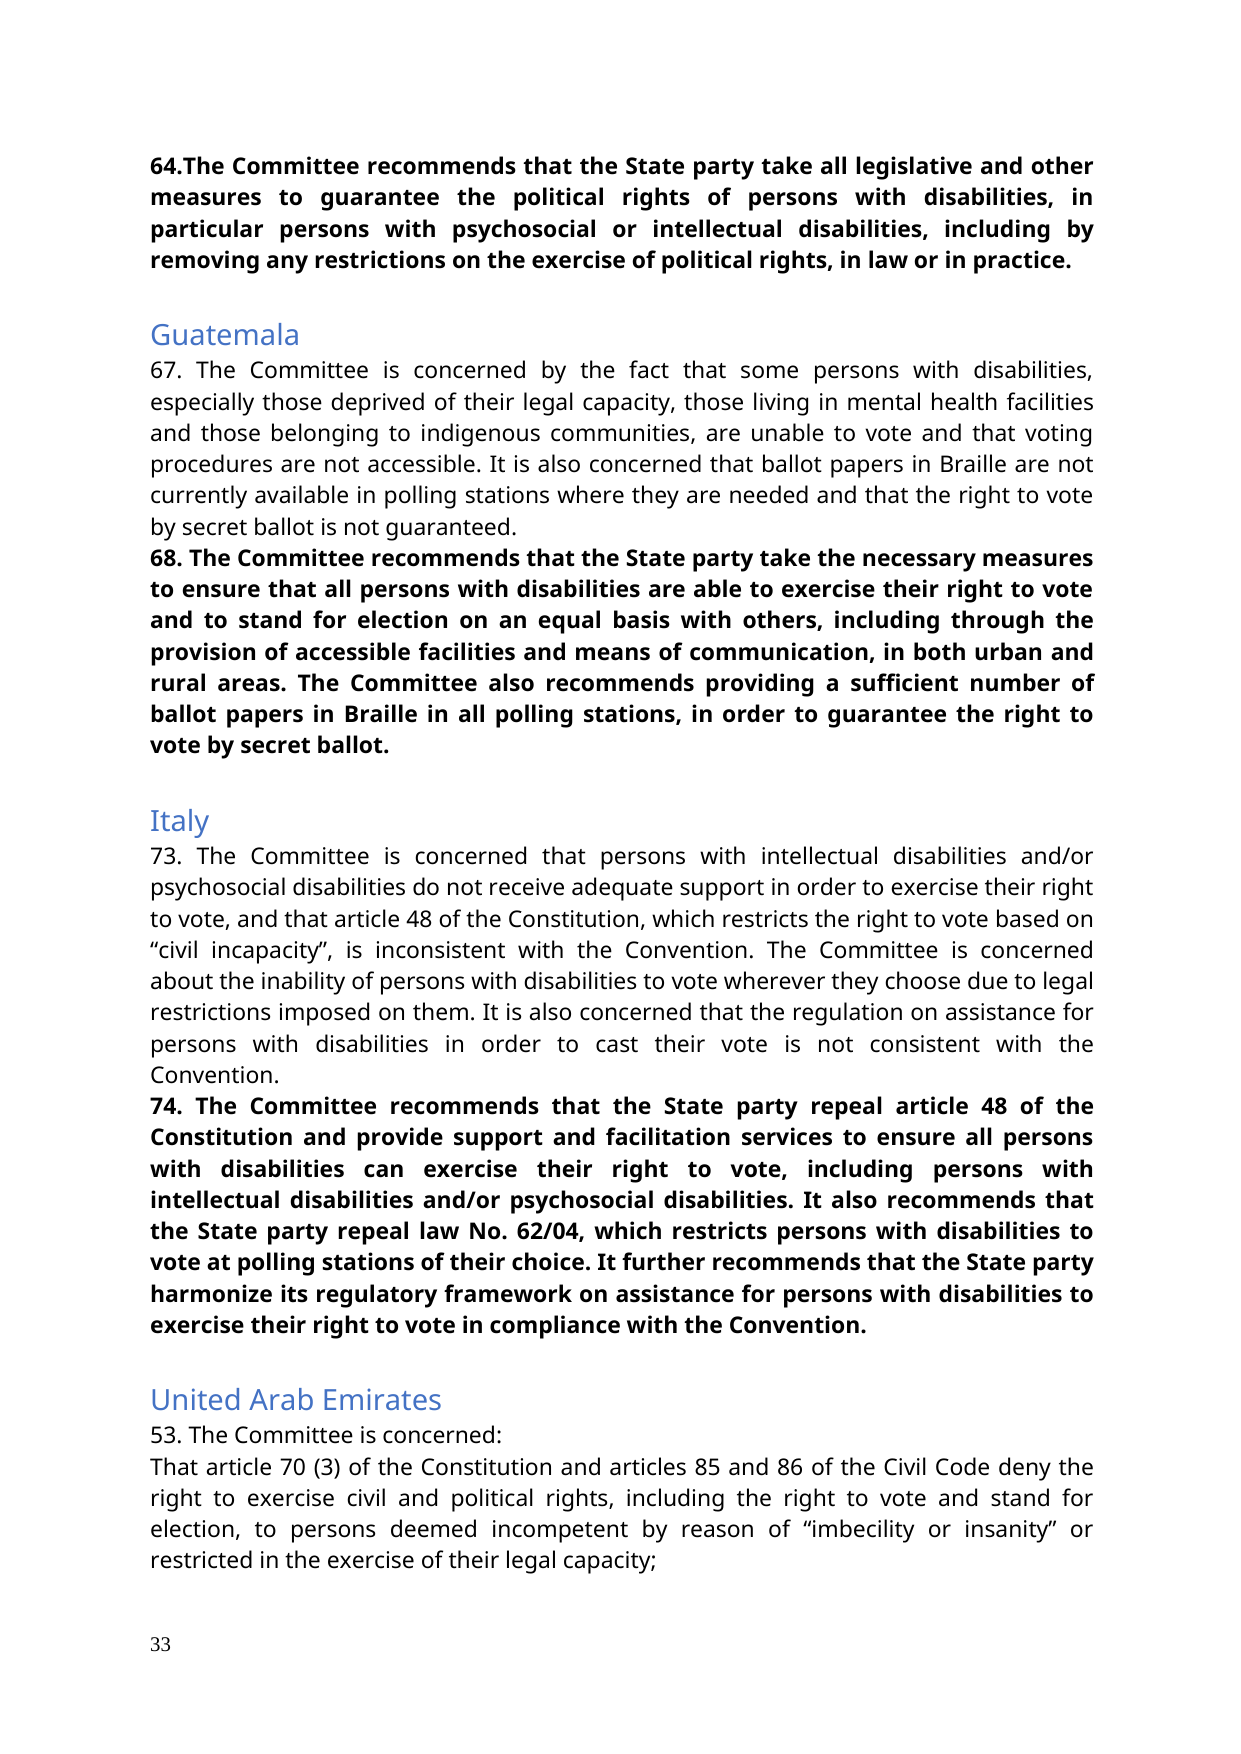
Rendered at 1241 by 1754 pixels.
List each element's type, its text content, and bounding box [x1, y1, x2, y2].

text 53. The Committee is concerned: [150, 1419, 1095, 1451]
subtitle United Arab Emirates [150, 1380, 1090, 1419]
subtitle Italy [150, 800, 1090, 840]
text 67. The Committee is concerned by the fact that some persons with disabilities, especially those deprived of their legal capacity, those living in mental health facilities and those belonging to indigenous communities, are unable to vote and that voting procedures are not accessible. It is also concerned that ballot papers in Braille are not currently available in polling stations where they are needed and that the right to vote by secret ballot is not guaranteed. [150, 354, 1095, 542]
text 68. The Committee recommends that the State party take the necessary measures to ensure that all persons with disabilities are able to exercise their right to vote and to stand for election on an equal basis with others, including through the provision of accessible facilities and means of communication, in both urban and rural areas. The Committee also recommends providing a sufficient number of ballot papers in Braille in all polling stations, in order to guarantee the right to vote by secret ballot. [150, 542, 1095, 761]
text 64.The Committee recommends that the State party take all legislative and other measures to guarantee the political rights of persons with disabilities, in particular persons with psychosocial or intellectual disabilities, including by removing any restrictions on the exercise of political rights, in law or in practice. [150, 150, 1095, 275]
subtitle Guatemala [150, 315, 1090, 354]
text That article 70 (3) of the Constitution and articles 85 and 86 of the Civil Code deny the right to exercise civil and political rights, including the right to vote and stand for election, to persons deemed incompetent by reason of “imbecility or insanity” or restricted in the exercise of their legal capacity; [150, 1451, 1095, 1576]
text 74. The Committee recommends that the State party repeal article 48 of the Constitution and provide support and facilitation services to ensure all persons with disabilities can exercise their right to vote, including persons with intellectual disabilities and/or psychosocial disabilities. It also recommends that the State party repeal law No. 62/04, which restricts persons with disabilities to vote at polling stations of their choice. It further recommends that the State party harmonize its regulatory framework on assistance for persons with disabilities to exercise their right to vote in compliance with the Convention. [150, 1090, 1095, 1340]
text 73. The Committee is concerned that persons with intellectual disabilities and/or psychosocial disabilities do not receive adequate support in order to exercise their right to vote, and that article 48 of the Constitution, which restricts the right to vote based on “civil incapacity”, is inconsistent with the Convention. The Committee is concerned about the inability of persons with disabilities to vote wherever they choose due to legal restrictions imposed on them. It is also concerned that the regulation on assistance for persons with disabilities in order to cast their vote is not consistent with the Convention. [150, 840, 1095, 1090]
